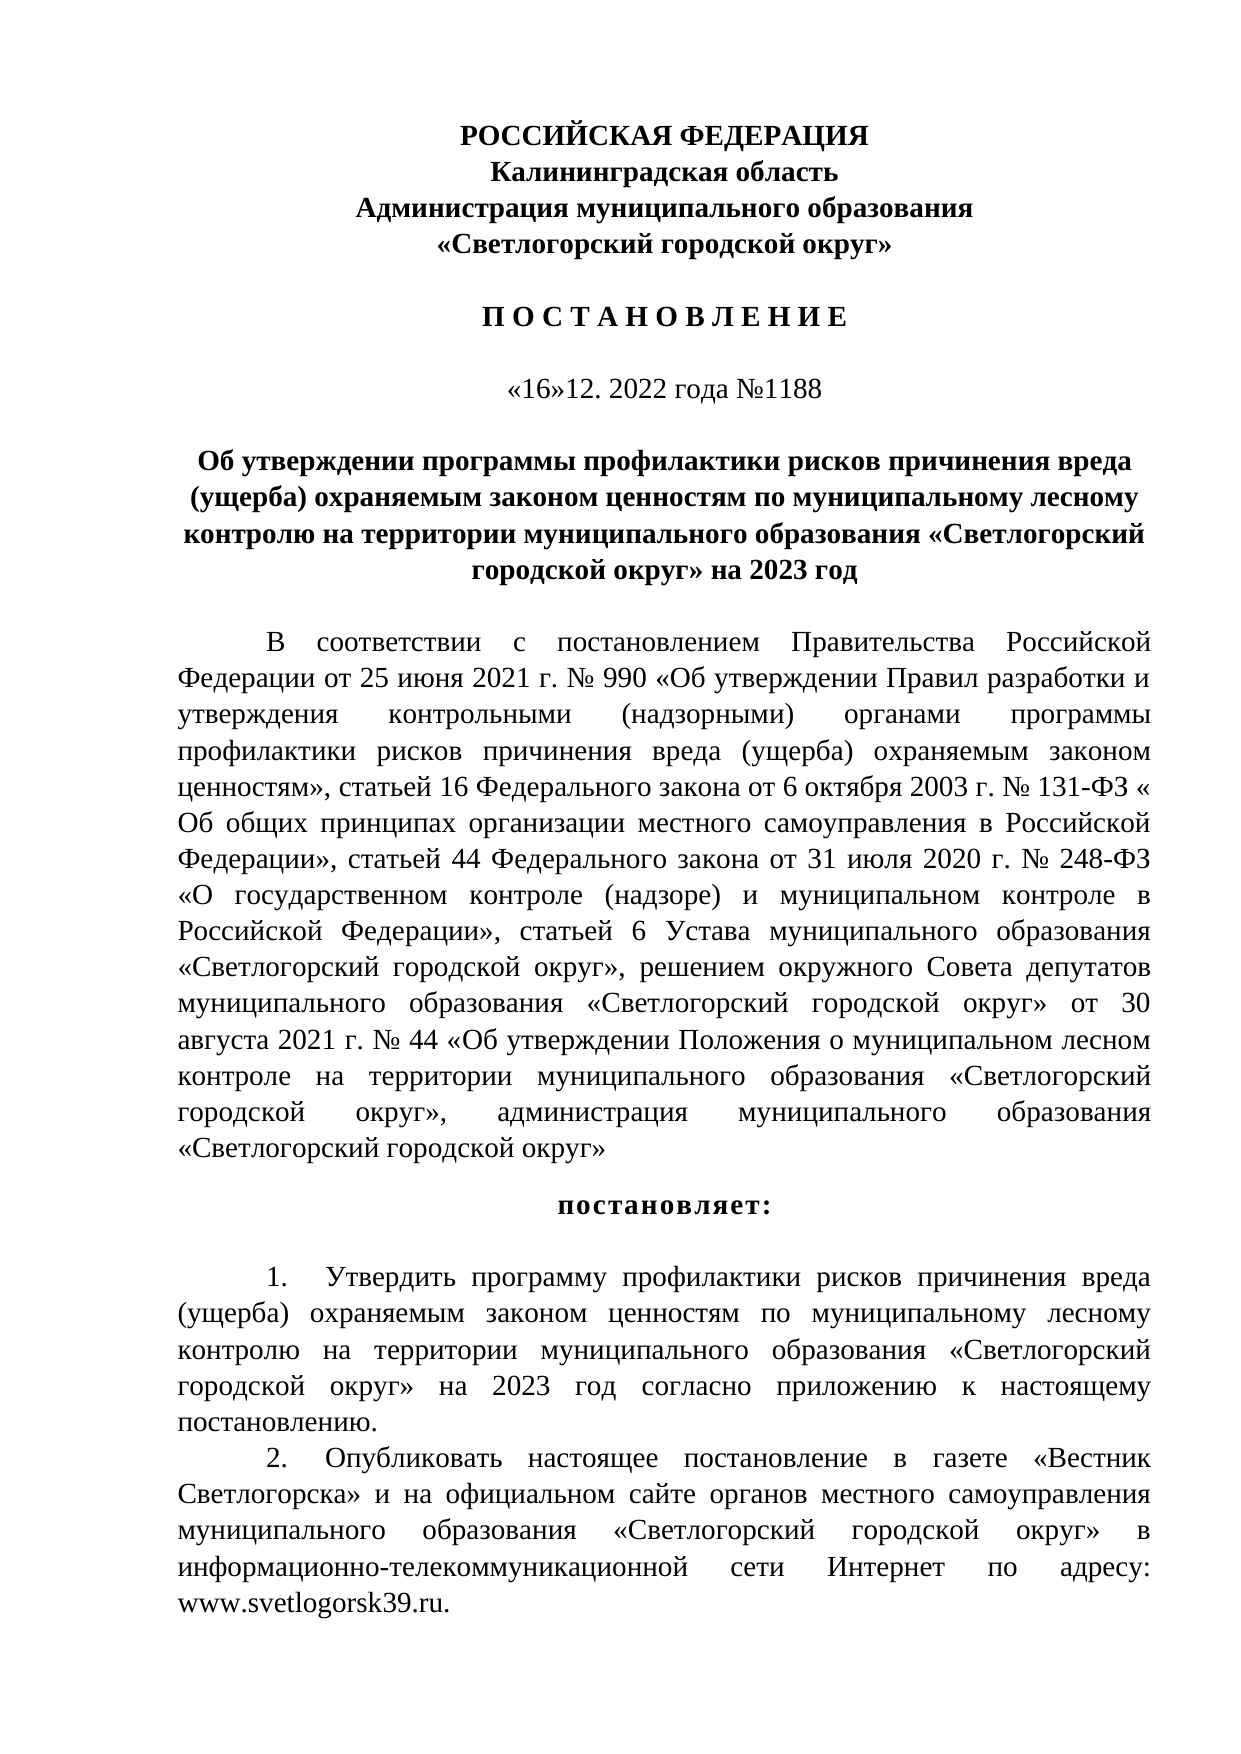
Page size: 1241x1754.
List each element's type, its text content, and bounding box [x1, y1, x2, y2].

text постановляет: [177, 1187, 1152, 1221]
text «16»12. 2022 года №1188 [177, 371, 1152, 405]
text Калининградская область [177, 154, 1152, 188]
subtitle Администрация муниципального образования [177, 190, 1152, 224]
list Опубликовать настоящее постановление в газете «Вестник Светлогорска» и на официальном сайте органов местного самоуправления муниципального образования «Светлогорский городской округ» в информационно-телекоммуникационной сети Интернет по адресу: www.svetlogorsk39.ru. [177, 1440, 1152, 1618]
subtitle «Светлогорский городской округ» [177, 227, 1152, 260]
list Утвердить программу профилактики рисков причинения вреда (ущерба) охраняемым законом ценностям по муниципальному лесному контролю на территории муниципального образования «Светлогорский городской округ» на 2023 год согласно приложению к настоящему постановлению. [177, 1259, 1152, 1438]
subtitle П О С Т А Н О В Л Е Н И Е [177, 299, 1152, 332]
text Об утверждении программы профилактики рисков причинения вреда (ущерба) охраняемым законом ценностям по муниципальному лесному контролю на территории муниципального образования «Светлогорский городской округ» на 2023 год [177, 443, 1152, 585]
text РОССИЙСКАЯ ФЕДЕРАЦИЯ [177, 118, 1152, 152]
text В соответствии с постановлением Правительства Российской Федерации от 25 июня 2021 г. № 990 «Об утверждении Правил разработки и утверждения контрольными (надзорными) органами программы профилактики рисков причинения вреда (ущерба) охраняемым законом ценностям», статьей 16 Федерального закона от 6 октября 2003 г. № 131-ФЗ « Об общих принципах организации местного самоуправления в Российской Федерации», статьей 44 Федерального закона от 31 июля 2020 г. № 248-ФЗ «О государственном контроле (надзоре) и муниципальном контроле в Российской Федерации», статьей 6 Устава муниципального образования «Светлогорский городской округ», решением окружного Совета депутатов муниципального образования «Светлогорский городской округ» от 30 августа 2021 г. № 44 «Об утверждении Положения о муниципальном лесном контроле на территории муниципального образования «Светлогорский городской округ», администрация муниципального образования «Светлогорский городской округ» [177, 624, 1152, 1164]
